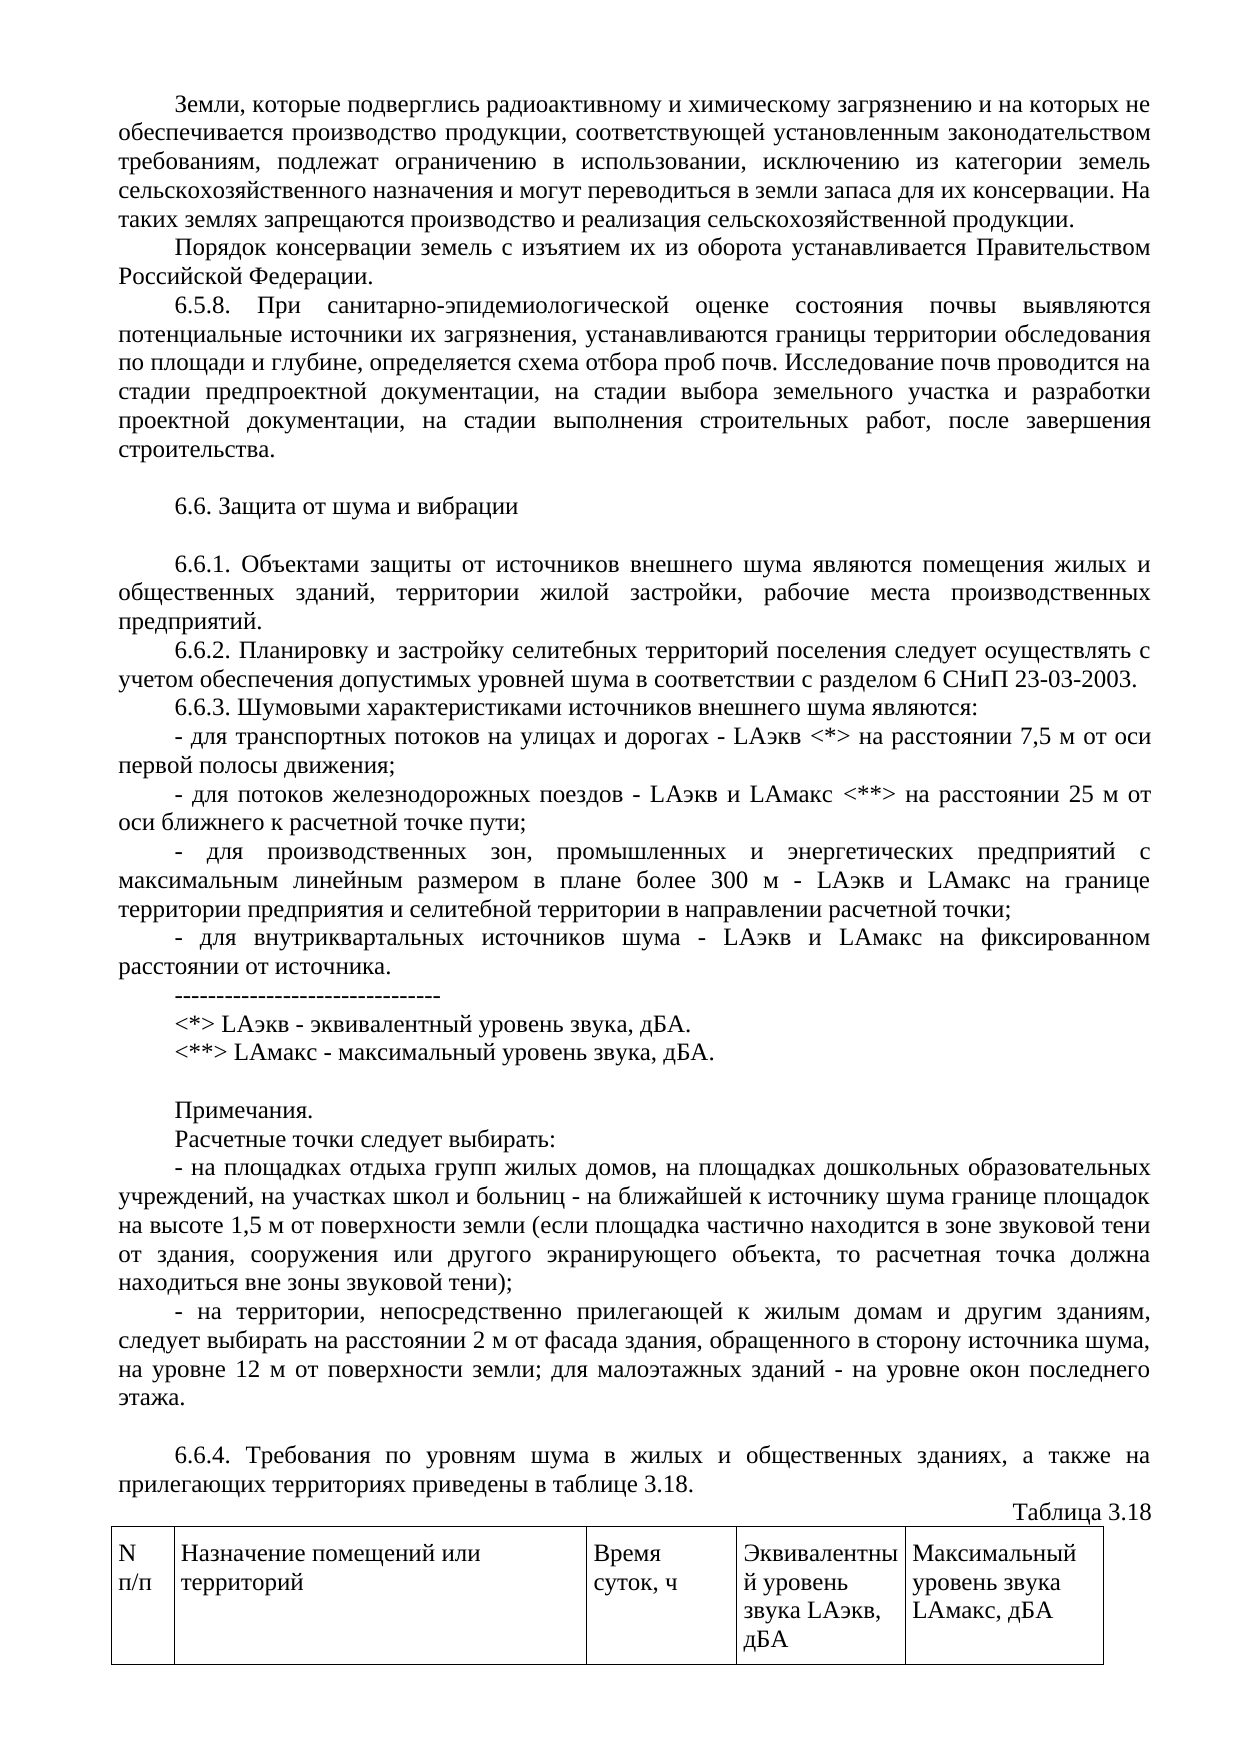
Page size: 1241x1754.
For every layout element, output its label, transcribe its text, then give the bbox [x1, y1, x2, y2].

text - для транспортных потоков на улицах и дорогах - LАэкв <*> на расстоянии от оси первой полосы движения; [118, 721, 1152, 779]
text 6.6.2. Планировку и застройку селитебных территорий поселения следует осуществлять с учетом обеспечения допустимых уровней шума в соответствии с разделом 6 СНиП 23-03-2003. [118, 635, 1152, 692]
text - на площадках отдыха групп жилых домов, на площадках дошкольных образовательных учреждений, на участках школ и больниц - на ближайшей к источнику шума границе площадок на высоте от поверхности земли (если площадка частично находится в зоне звуковой тени от здания, сооружения или другого экранирующего объекта, то расчетная точка должна находиться вне зоны звуковой тени); [118, 1152, 1152, 1296]
text - для потоков железнодорожных поездов - LАэкв и LАмакс <**> на расстоянии от оси ближнего к расчетной точке пути; [118, 779, 1152, 836]
text 6.6.3. Шумовыми характеристиками источников внешнего шума являются: [118, 692, 1152, 721]
text - для производственных зон, промышленных и энергетических предприятий с максимальным линейным размером в плане более - LАэкв и LАмакс на границе территории предприятия и селитебной территории в направлении расчетной точки; [118, 836, 1152, 922]
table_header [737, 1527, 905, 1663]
text Порядок консервации земель с изъятием их из оборота устанавливается Правительством Российской Федерации. [118, 232, 1152, 290]
text - на территории, непосредственно прилегающей к жилым домам и другим зданиям, следует выбирать на расстоянии от фасада здания, обращенного в сторону источника шума, на уровне от поверхности земли; для малоэтажных зданий - на уровне окон последнего этажа. [118, 1296, 1152, 1411]
text - для внутриквартальных источников шума - LАэкв и LАмакс на фиксированном расстоянии от источника. [118, 922, 1152, 980]
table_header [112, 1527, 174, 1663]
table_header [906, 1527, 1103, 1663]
text 6.6. Защита от шума и вибрации [118, 491, 1152, 520]
text 6.5.8. При санитарно-эпидемиологической оценке состояния почвы выявляются потенциальные источники их загрязнения, устанавливаются границы территории обследования по площади и глубине, определяется схема отбора проб почв. Исследование почв проводится на стадии предпроектной документации, на стадии выбора земельного участка и разработки проектной документации, на стадии выполнения строительных работ, после завершения строительства. [118, 290, 1152, 462]
text Таблица 3.18 [118, 1497, 1152, 1526]
text <**> LАмакс - максимальный уровень звука, дБА. [118, 1037, 1152, 1066]
text Расчетные точки следует выбирать: [118, 1124, 1152, 1152]
text Земли, которые подверглись радиоактивному и химическому загрязнению и на которых не обеспечивается производство продукции, соответствующей установленным законодательством требованиям, подлежат ограничению в использовании, исключению из категории земель сельскохозяйственного назначения и могут переводиться в земли запаса для их консервации. На таких землях запрещаются производство и реализация сельскохозяйственной продукции. [118, 89, 1152, 232]
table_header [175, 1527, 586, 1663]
text 6.6.4. Требования по уровням шума в жилых и общественных зданиях, а также на прилегающих территориях приведены в таблице 3.18. [118, 1440, 1152, 1497]
text <*> LАэкв - эквивалентный уровень звука, дБА. [118, 1009, 1152, 1037]
text -------------------------------- [118, 980, 1152, 1009]
text Примечания. [118, 1095, 1152, 1124]
text 6.6.1. Объектами защиты от источников внешнего шума являются помещения жилых и общественных зданий, территории жилой застройки, рабочие места производственных предприятий. [118, 549, 1152, 635]
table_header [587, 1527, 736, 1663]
